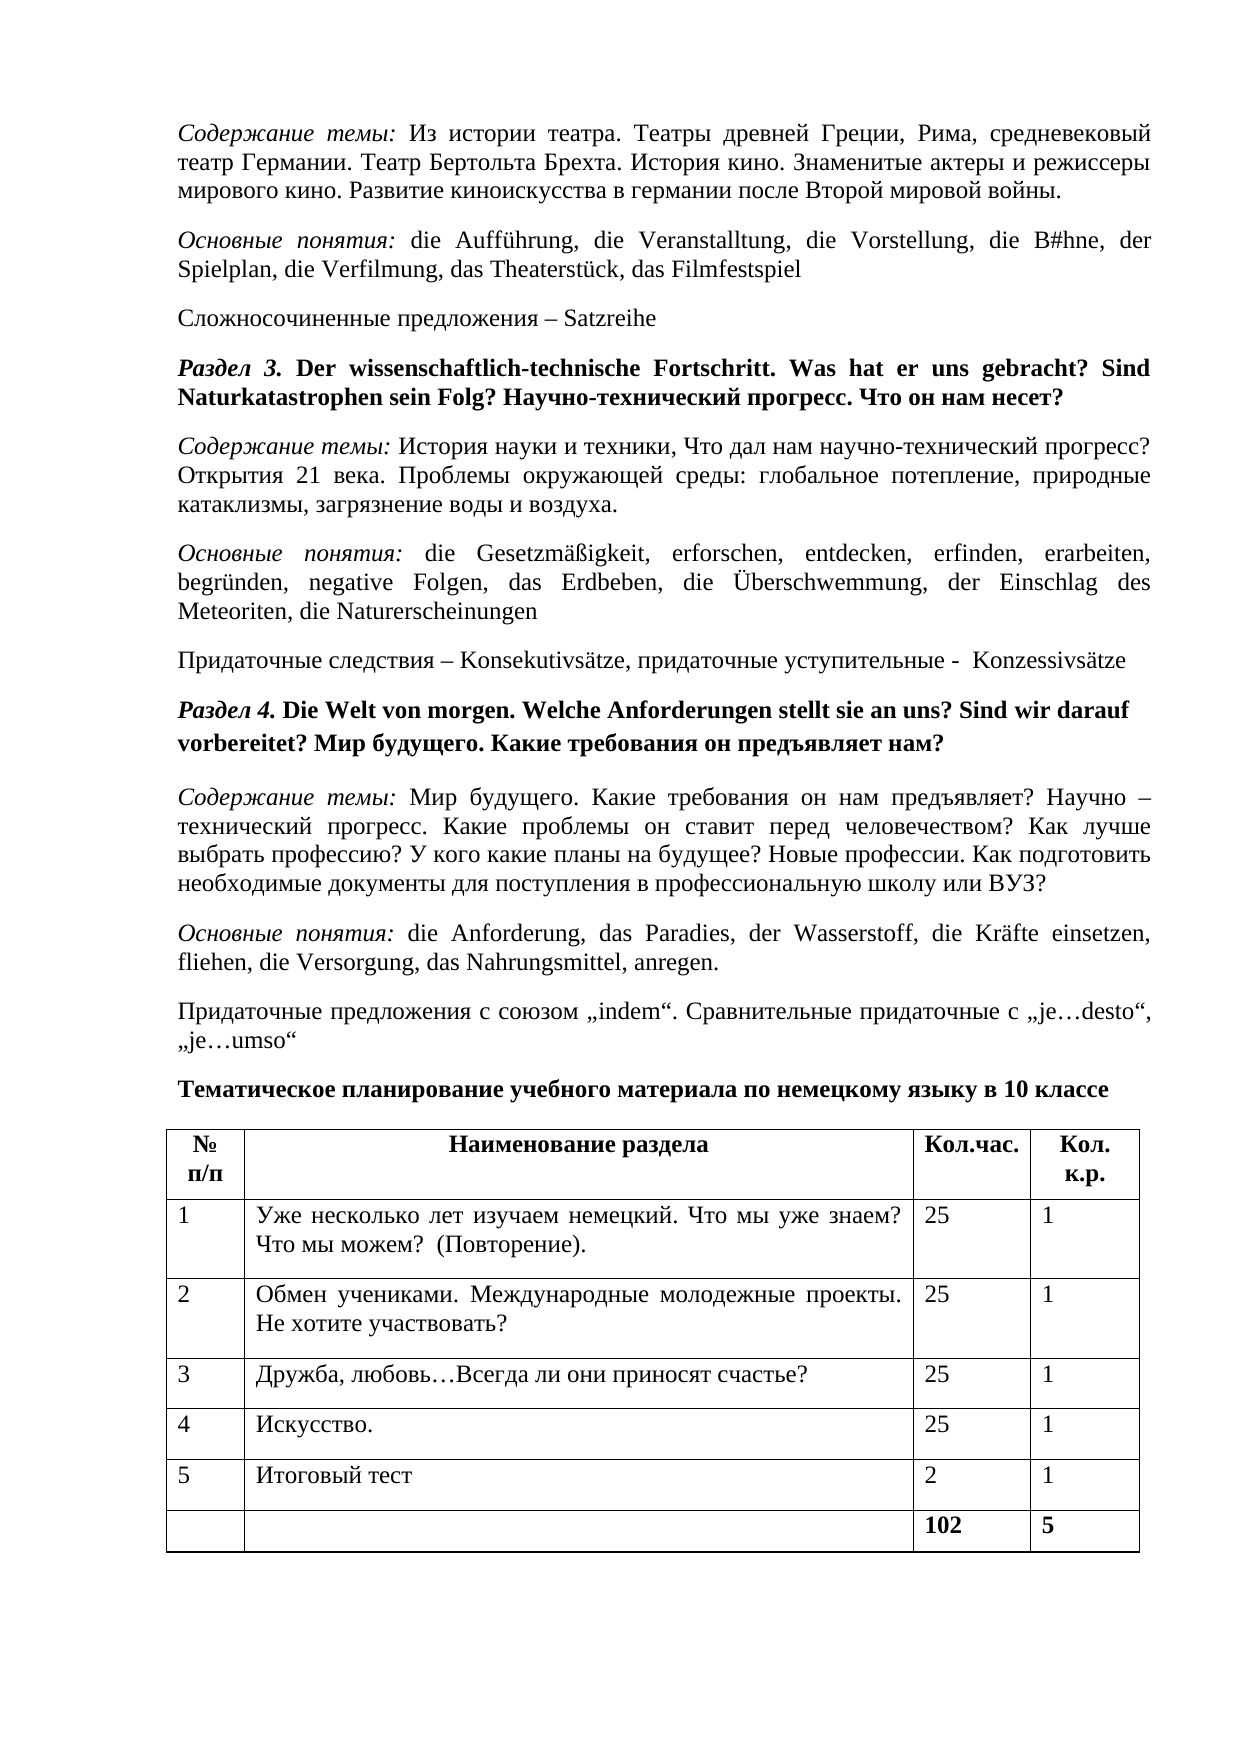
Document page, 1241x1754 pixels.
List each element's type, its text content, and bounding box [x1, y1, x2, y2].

table_cell Обмен учениками. Международные молодежные проекты. Не хотите участвовать? [245, 1279, 913, 1358]
text Раздел 4. Die Welt von morgen. Welche Anforderungen stellt sie an uns? Sind wir darauf vorbereitet? Мир будущего. Какие требования он предъявляет нам? [177, 695, 1152, 757]
table_cell Дружба, любовь…Всегда ли они приносят счастье? [245, 1359, 913, 1408]
table_cell Искусство. [245, 1409, 913, 1459]
table_cell 25 [914, 1200, 1030, 1278]
table_cell 25 [914, 1279, 1030, 1358]
table_cell 4 [167, 1409, 244, 1459]
table_cell 2 [914, 1460, 1030, 1509]
table_cell 1 [1031, 1359, 1139, 1408]
table_cell 1 [1031, 1200, 1139, 1278]
text Раздел 3. Der wissenschaftlich-technische Fortschritt. Was hat er uns gebracht? Sind Naturkatastrophen sein Folg? Научно-технический прогресс. Что он нам несет? [177, 353, 1152, 411]
text Содержание темы: Мир будущего. Какие требования он нам предъявляет? Научно – технический прогресс. Какие проблемы он ставит перед человечеством? Как лучше выбрать профессию? У кого какие планы на будущее? Новые профессии. Как подготовить необходимые документы для поступления в профессиональную школу или ВУЗ? [177, 782, 1152, 897]
table_cell 1 [167, 1200, 244, 1278]
table_cell Уже несколько лет изучаем немецкий. Что мы уже знаем? Что мы можем? (Повторение). [245, 1200, 913, 1278]
table_cell Итоговый тест [245, 1460, 913, 1509]
table_cell 3 [167, 1359, 244, 1408]
text Придаточные следствия – Konsekutivsätze, придаточные уступительные - Konzessivsätze [177, 646, 1152, 674]
table_cell 1 [1031, 1279, 1139, 1358]
text Основные понятия: die Aufführung, die Veranstalltung, die Vorstellung, die B#hne, der Spielplan, die Verfilmung, das Theaterstück, das Filmfestspiel [177, 225, 1152, 283]
table_cell 102 [914, 1511, 1030, 1551]
table_cell 5 [167, 1460, 244, 1509]
table_cell 1 [1031, 1460, 1139, 1509]
text Основные понятия: die Anforderung, das Paradies, der Wasserstoff, die Kräfte einsetzen, fliehen, die Versorgung, das Nahrungsmittel, anregen. [177, 918, 1152, 975]
table_cell 5 [1031, 1511, 1139, 1551]
text Основные понятия: die Gesetzmäßigkeit, erforschen, entdecken, erfinden, erarbeiten, begründen, negative Folgen, das Erdbeben, die Überschwemmung, der Einschlag des Meteoriten, die Naturerscheinungen [177, 538, 1152, 625]
table_header № п/п [167, 1130, 244, 1199]
text Придаточные предложения с союзом „indem“. Сравнительные придаточные с „je…desto“, „je…umso“ [177, 996, 1152, 1054]
table_cell 2 [167, 1279, 244, 1358]
table_cell [245, 1511, 913, 1551]
table_header Наименование раздела [245, 1130, 913, 1199]
table_cell 25 [914, 1359, 1030, 1408]
table_cell 25 [914, 1409, 1030, 1459]
table_header Кол. к.р. [1031, 1130, 1139, 1199]
table_cell 1 [1031, 1409, 1139, 1459]
text Содержание темы: Из истории театра. Театры древней Греции, Рима, средневековый театр Германии. Театр Бертольта Брехта. История кино. Знаменитые актеры и режиссеры мирового кино. Развитие киноискусства в германии после Второй мировой войны. [177, 118, 1152, 204]
text Сложносочиненные предложения – Satzreihe [177, 303, 1152, 332]
text Содержание темы: История науки и техники, Что дал нам научно-технический прогресс? Открытия 21 века. Проблемы окружающей среды: глобальное потепление, природные катаклизмы, загрязнение воды и воздуха. [177, 431, 1152, 518]
table_cell [167, 1511, 244, 1551]
table_header Кол.час. [914, 1130, 1030, 1199]
text Тематическое планирование учебного материала по немецкому языку в 10 классе [177, 1074, 1152, 1103]
